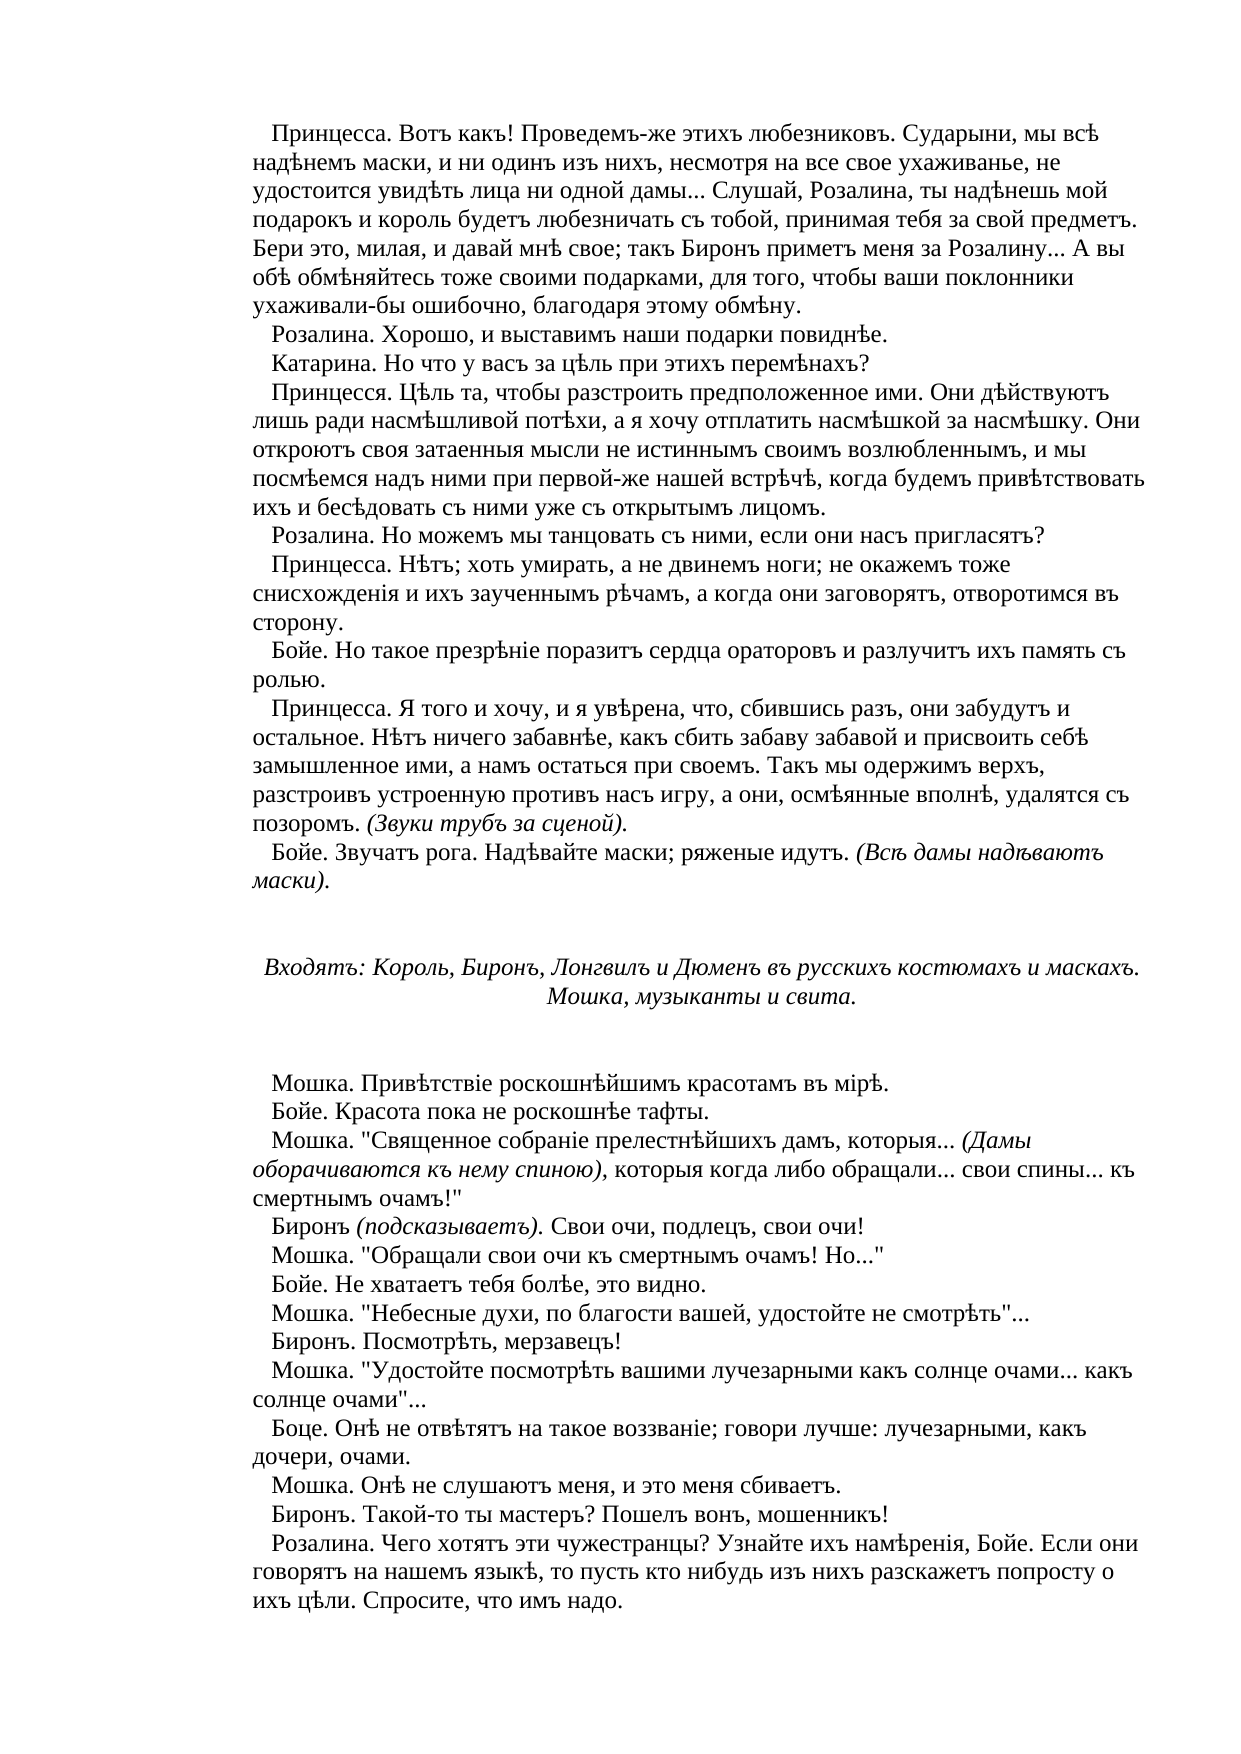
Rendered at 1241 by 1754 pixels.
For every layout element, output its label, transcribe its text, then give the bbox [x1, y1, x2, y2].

text Биронъ. Посмотрѣть, мерзавецъ! [252, 1326, 1152, 1355]
text Бойе. Звучатъ рога. Надѣвайте маски; ряженые идутъ. (Всѣ дамы надѣваютъ маски). [252, 837, 1152, 894]
text Принцесса. Я того и хочу, и я увѣрена, что, сбившись разъ, они забудутъ и остальное. Нѣтъ ничего забавнѣе, какъ сбить забаву забавой и присвоить себѣ замышленное ими, а намъ остаться при своемъ. Такъ мы одержимъ верхъ, разстроивъ устроенную противъ насъ игру, а они, осмѣянные вполнѣ, удалятся съ позоромъ. (Звуки трубъ за сценой). [252, 693, 1152, 837]
text Бойе. Не хватаетъ тебя болѣе, это видно. [252, 1269, 1152, 1298]
text Мошка. "Священное собраніе прелестнѣйшихъ дамъ, которыя... (Дамы оборачиваются къ нему спиною), которыя когда либо обращали... свои спины... къ смертнымъ очамъ!" [252, 1125, 1152, 1211]
text Розалина. Но можемъ мы танцовать съ ними, если они насъ пригласятъ? [252, 521, 1152, 549]
text Мошка. "Удостойте посмотрѣть вашими лучезарными какъ солнце очами... какъ солнце очами"... [252, 1355, 1152, 1413]
text Мошка. "Обращали свои очи къ смертнымъ очамъ! Но..." [252, 1240, 1152, 1269]
text Розалина. Чего хотятъ эти чужестранцы? Узнайте ихъ намѣренія, Бойе. Если они говорятъ на нашемъ языкѣ, то пусть кто нибудь изъ нихъ разскажетъ попросту о ихъ цѣли. Спросите, что имъ надо. [252, 1528, 1152, 1614]
text Бойе. Но такое презрѣніе поразитъ сердца ораторовъ и разлучитъ ихъ память съ ролью. [252, 636, 1152, 693]
text Мошка. Онѣ не слушаютъ меня, и это меня сбиваетъ. [252, 1470, 1152, 1499]
text Мошка. Привѣтствіе роскошнѣйшимъ красотамъ въ мірѣ. [252, 1068, 1152, 1096]
text Принцесся. Цѣль та, чтобы разстроить предположенное ими. Они дѣйствуютъ лишь ради насмѣшливой потѣхи, а я хочу отплатить насмѣшкой за насмѣшку. Они откроютъ своя затаенныя мысли не истиннымъ своимъ возлюбленнымъ, и мы посмѣемся надъ ними при первой-же нашей встрѣчѣ, когда будемъ привѣтствовать ихъ и бесѣдовать съ ними уже съ открытымъ лицомъ. [252, 377, 1152, 521]
text Входятъ: Король, Биронъ, Лонгвилъ и Дюменъ въ русскихъ костюмахъ и маскахъ. Мошка, музыканты и свита. [252, 952, 1152, 1010]
text Принцесса. Вотъ какъ! Проведемъ-же этихъ любезниковъ. Сударыни, мы всѣ надѣнемъ маски, и ни одинъ изъ нихъ, несмотря на все свое ухаживанье, не удостоится увидѣть лица ни одной дамы... Слушай, Розалина, ты надѣнешь мой подарокъ и король будетъ любезничать съ тобой, принимая тебя за свой предметъ. Бери это, милая, и давай мнѣ свое; такъ Биронъ приметъ меня за Розалину... А вы обѣ обмѣняйтесь тоже своими подарками, для того, чтобы ваши поклонники ухаживали-бы ошибочно, благодаря этому обмѣну. [252, 118, 1152, 319]
text Бойе. Красота пока не роскошнѣе тафты. [252, 1096, 1152, 1125]
text Боце. Онѣ не отвѣтятъ на такое воззваніе; говори лучше: лучезарными, какъ дочери, очами. [252, 1413, 1152, 1470]
text Принцесса. Нѣтъ; хоть умирать, а не двинемъ ноги; не окажемъ тоже снисхожденія и ихъ заученнымъ рѣчамъ, а когда они заговорятъ, отворотимся въ сторону. [252, 549, 1152, 636]
text Мошка. "Небесные духи, по благости вашей, удостойте не смотрѣть"... [252, 1298, 1152, 1326]
text Катарина. Но что у васъ за цѣль при этихъ перемѣнахъ? [252, 348, 1152, 377]
text Биронъ. Такой-то ты мастеръ? Пошелъ вонъ, мошенникъ! [252, 1499, 1152, 1528]
text Биронъ (подсказываетъ). Свои очи, подлецъ, свои очи! [252, 1211, 1152, 1240]
text Розалина. Хорошо, и выставимъ наши подарки повиднѣе. [252, 319, 1152, 348]
